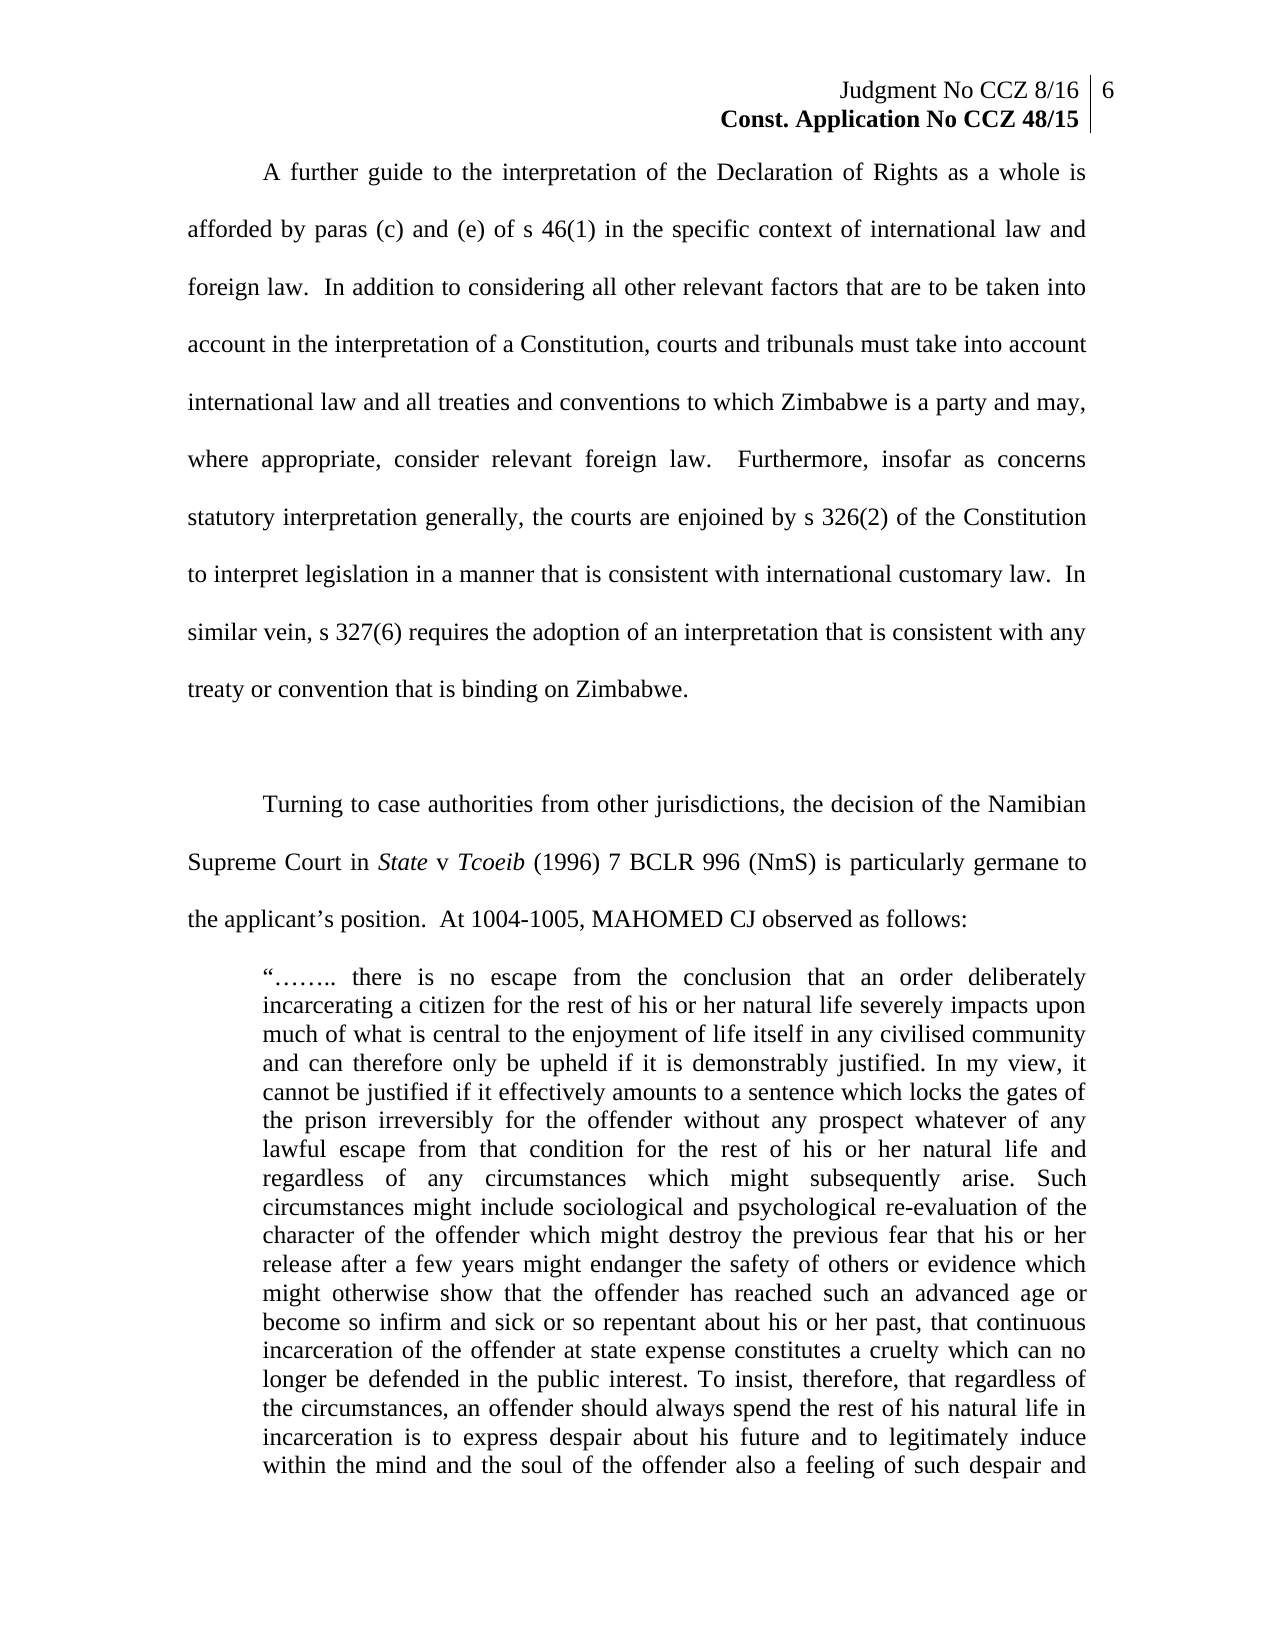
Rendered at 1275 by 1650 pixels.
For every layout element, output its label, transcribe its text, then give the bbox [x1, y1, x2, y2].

text A further guide to the interpretation of the Declaration of Rights as a whole is afforded by paras (c) and (e) of s 46(1) in the specific context of international law and foreign law. In addition to considering all other relevant factors that are to be taken into account in the interpretation of a Constitution, courts and tribunals must take into account international law and all treaties and conventions to which Zimbabwe is a party and may, where appropriate, consider relevant foreign law. Furthermore, insofar as concerns statutory interpretation generally, the courts are enjoined by s 326(2) of the Constitution to interpret legislation in a manner that is consistent with international customary law. In similar vein, s 327(6) requires the adoption of an interpretation that is consistent with any treaty or convention that is binding on Zimbabwe. [187, 157, 1087, 703]
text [262, 962, 1087, 1479]
text Turning to case authorities from other jurisdictions, the decision of the Namibian Supreme Court in State v Tcoeib (1996) 7 BCLR 996 (NmS) is particularly germane to the applicant’s position. At 1004-1005, MAHOMED CJ observed as follows: [187, 789, 1087, 933]
